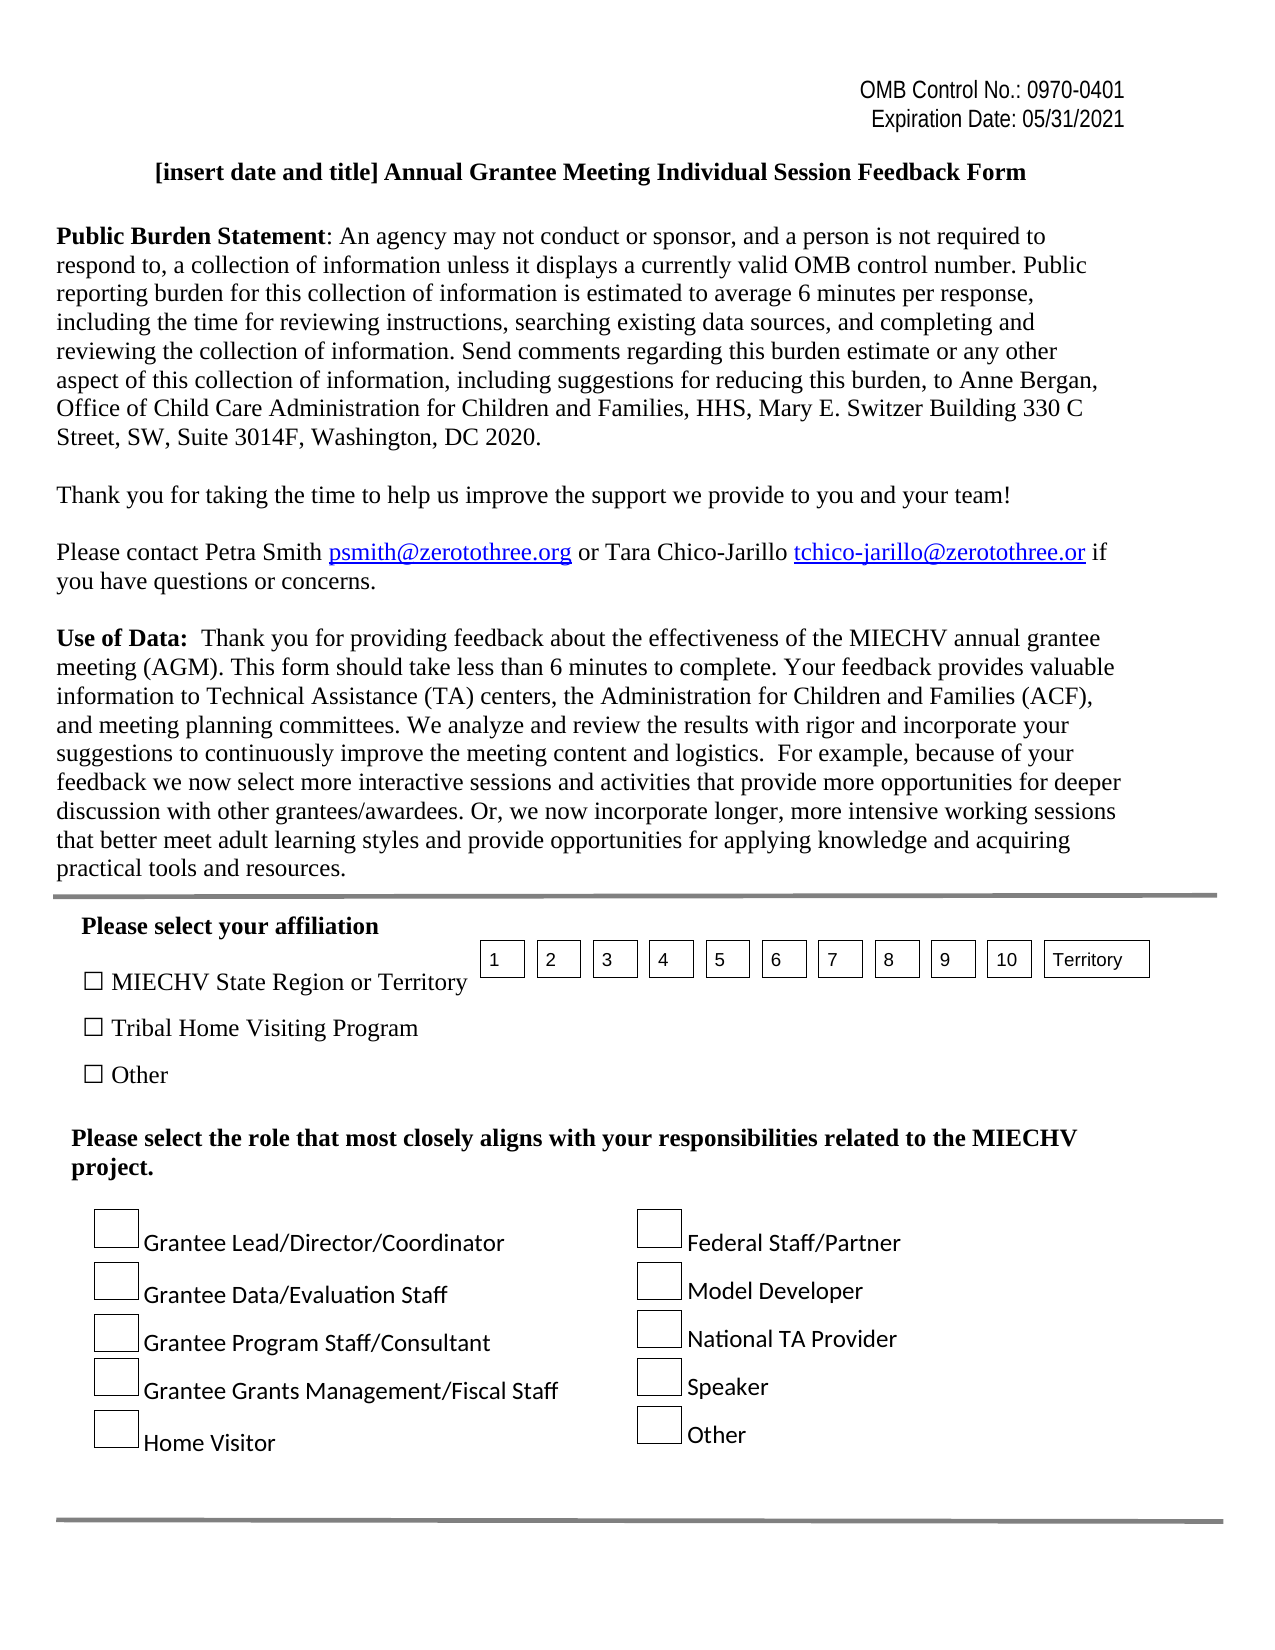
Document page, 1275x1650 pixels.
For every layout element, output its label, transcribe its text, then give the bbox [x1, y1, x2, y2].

text Please select your affiliation [56, 911, 1125, 940]
text ☐ Tribal Home Visiting Program [56, 1010, 1125, 1044]
text Please contact Petra Smith psmith@zerotothree.org or Tara Chico-Jarillo tchico-jarillo@zerotothree.or if you have questions or concerns. [56, 537, 1125, 595]
text Please select the role that most closely aligns with your responsibilities related to the MIECHV project. [71, 1123, 1125, 1181]
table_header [589, 1210, 1079, 1478]
text ☐ MIECHV State Region or Territory [56, 940, 1153, 997]
subtitle [insert date and title] Annual Grantee Meeting Individual Session Feedback Form [56, 157, 1125, 186]
text ☐ Other [56, 1056, 1125, 1090]
text Public Burden Statement: An agency may not conduct or sponsor, and a person is not required to respond to, a collection of information unless it displays a currently valid OMB control number. Public reporting burden for this collection of information is estimated to average 6 minutes per response, including the time for reviewing instructions, searching existing data sources, and completing and reviewing the collection of information. Send comments regarding this burden estimate or any other aspect of this collection of information, including suggestions for reducing this burden, to Anne Bergan, Office of Child Care Administration for Children and Families, HHS, Mary E. Switzer Building 330 C Street, SW, Suite 3014F, Washington, DC 2020. [56, 221, 1125, 451]
text Use of Data: Thank you for providing feedback about the effectiveness of the MIECHV annual grantee meeting (AGM). This form should take less than 6 minutes to complete. Your feedback provides valuable information to Technical Assistance (TA) centers, the Administration for Children and Families (ACF), and meeting planning committees. We analyze and review the results with rigor and incorporate your suggestions to continuously improve the meeting content and logistics. For example, because of your feedback we now select more interactive sessions and activities that provide more opportunities for deeper discussion with other grantees/awardees. Or, we now incorporate longer, more intensive working sessions that better meet adult learning styles and provide opportunities for applying knowledge and acquiring practical tools and resources. [56, 623, 1125, 882]
text Thank you for taking the time to help us improve the support we provide to you and your team! [56, 480, 1125, 508]
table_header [45, 1210, 589, 1478]
